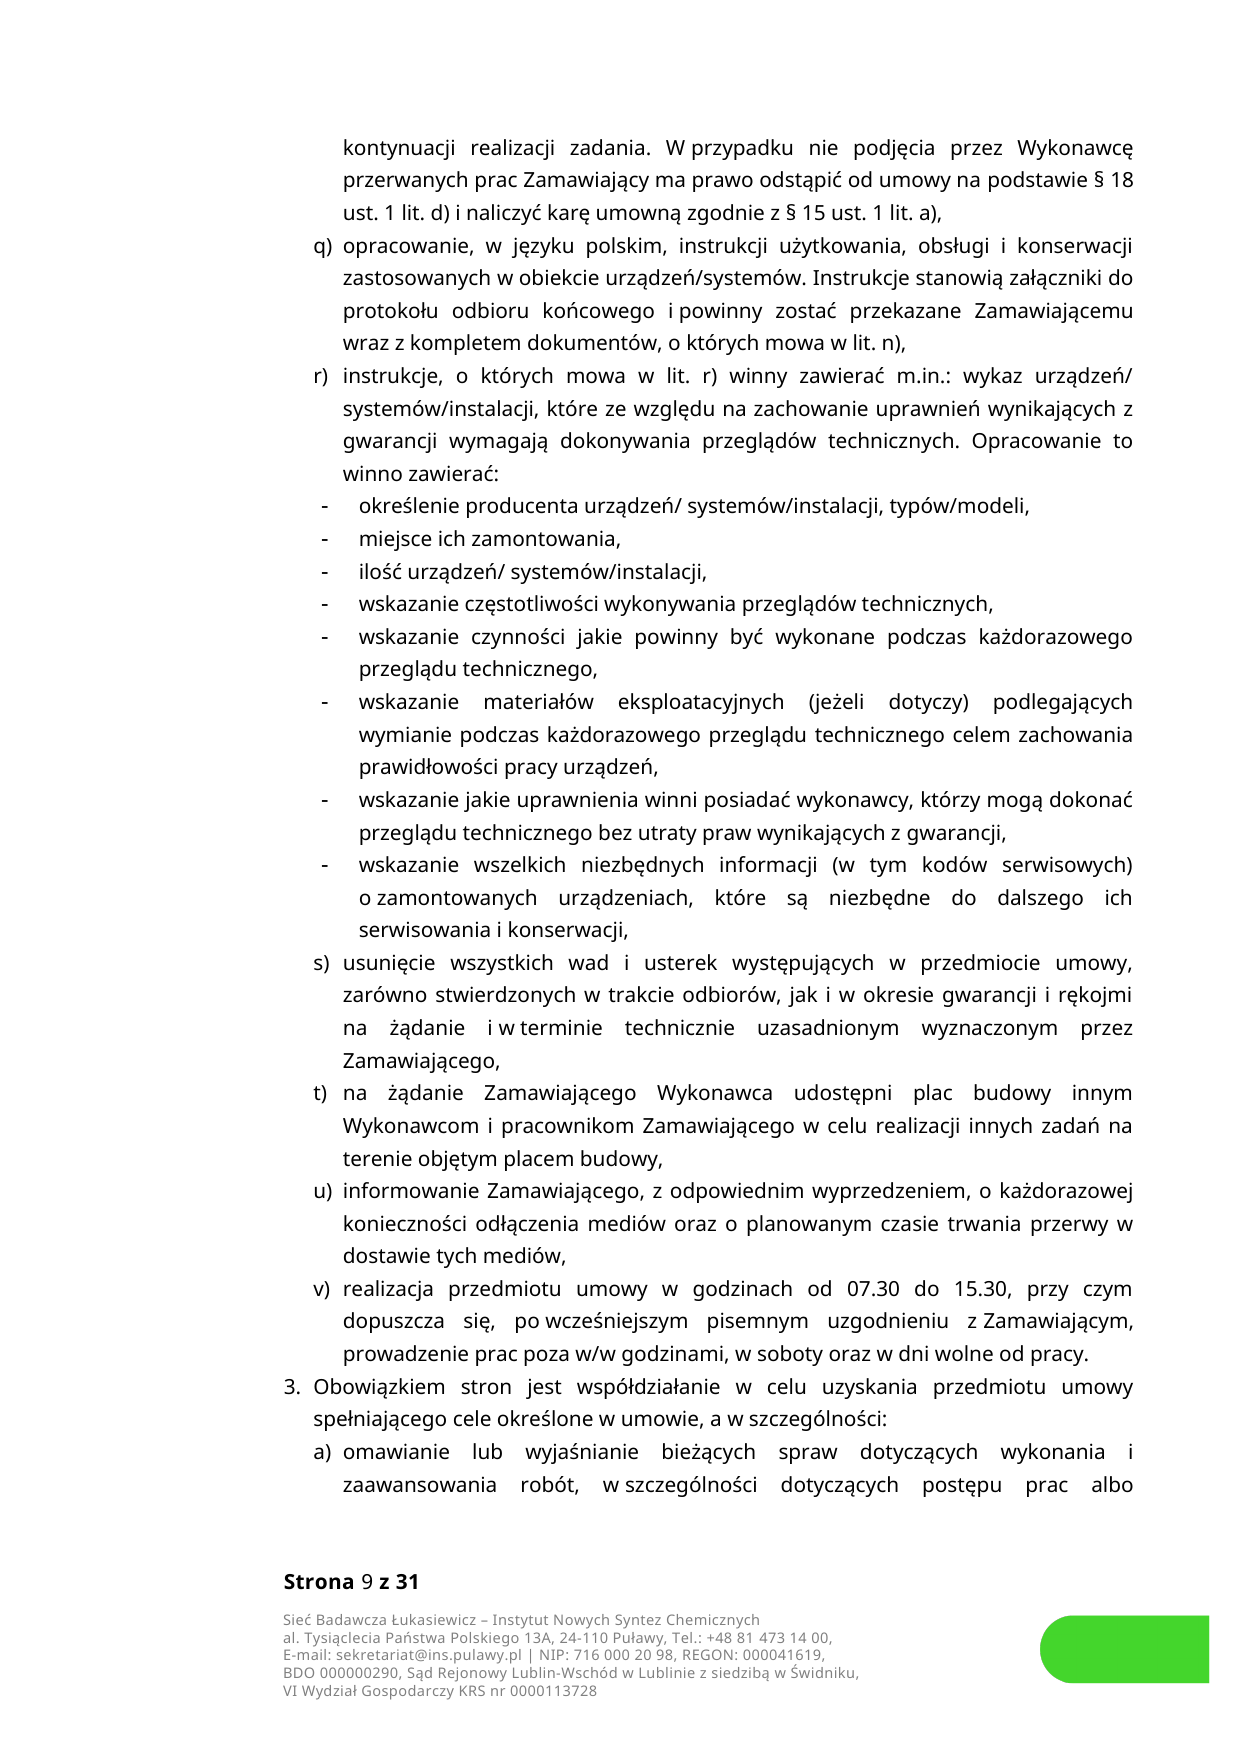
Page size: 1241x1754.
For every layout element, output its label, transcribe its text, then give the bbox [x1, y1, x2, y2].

list realizacja przedmiotu umowy w godzinach od 07.30 do 15.30, przy czym dopuszcza się, po wcześniejszym pisemnym uzgodnieniu z Zamawiającym, prowadzenie prac poza w/w godzinami, w soboty oraz w dni wolne od pracy. [313, 1274, 1134, 1368]
list wskazanie jakie uprawnienia winni posiadać wykonawcy, którzy mogą dokonać przeglądu technicznego bez utraty praw wynikających z gwarancji, [321, 785, 1134, 846]
list określenie producenta urządzeń/ systemów/instalacji, typów/modeli, [321, 492, 1134, 520]
list ilość urządzeń/ systemów/instalacji, [321, 557, 1134, 585]
list Obowiązkiem stron jest współdziałanie w celu uzyskania przedmiotu umowy spełniającego cele określone w umowie, a w szczególności: [283, 1372, 1134, 1433]
list miejsce ich zamontowania, [321, 524, 1134, 553]
list usunięcie wszystkich wad i usterek występujących w przedmiocie umowy, zarówno stwierdzonych w trakcie odbiorów, jak i w okresie gwarancji i rękojmi na żądanie i w terminie technicznie uzasadnionym wyznaczonym przez Zamawiającego, [313, 948, 1134, 1074]
list informowanie Zamawiającego, z odpowiednim wyprzedzeniem, o każdorazowej konieczności odłączenia mediów oraz o planowanym czasie trwania przerwy w dostawie tych mediów, [313, 1176, 1134, 1270]
list wskazanie czynności jakie powinny być wykonane podczas każdorazowego przeglądu technicznego, [321, 622, 1134, 683]
list wskazanie częstotliwości wykonywania przeglądów technicznych, [321, 589, 1134, 618]
picture [1036, 1611, 1239, 1752]
list wskazanie materiałów eksploatacyjnych (jeżeli dotyczy) podlegających wymianie podczas każdorazowego przeglądu technicznego celem zachowania prawidłowości pracy urządzeń, [321, 687, 1134, 781]
list na żądanie Zamawiającego Wykonawca udostępni plac budowy innym Wykonawcom i pracownikom Zamawiającego w celu realizacji innych zadań na terenie objętym placem budowy, [313, 1078, 1134, 1172]
list instrukcje, o których mowa w lit. r) winny zawierać m.in.: wykaz urządzeń/ systemów/instalacji, które ze względu na zachowanie uprawnień wynikających z gwarancji wymagają dokonywania przeglądów technicznych. Opracowanie to winno zawierać: [313, 361, 1134, 487]
list wskazanie wszelkich niezbędnych informacji (w tym kodów serwisowych) o zamontowanych urządzeniach, które są niezbędne do dalszego ich serwisowania i konserwacji, [321, 850, 1134, 944]
list opracowanie, w języku polskim, instrukcji użytkowania, obsługi i konserwacji zastosowanych w obiekcie urządzeń/systemów. Instrukcje stanowią załączniki do protokołu odbioru końcowego i powinny zostać przekazane Zamawiającemu wraz z kompletem dokumentów, o których mowa w lit. n), [313, 231, 1134, 357]
